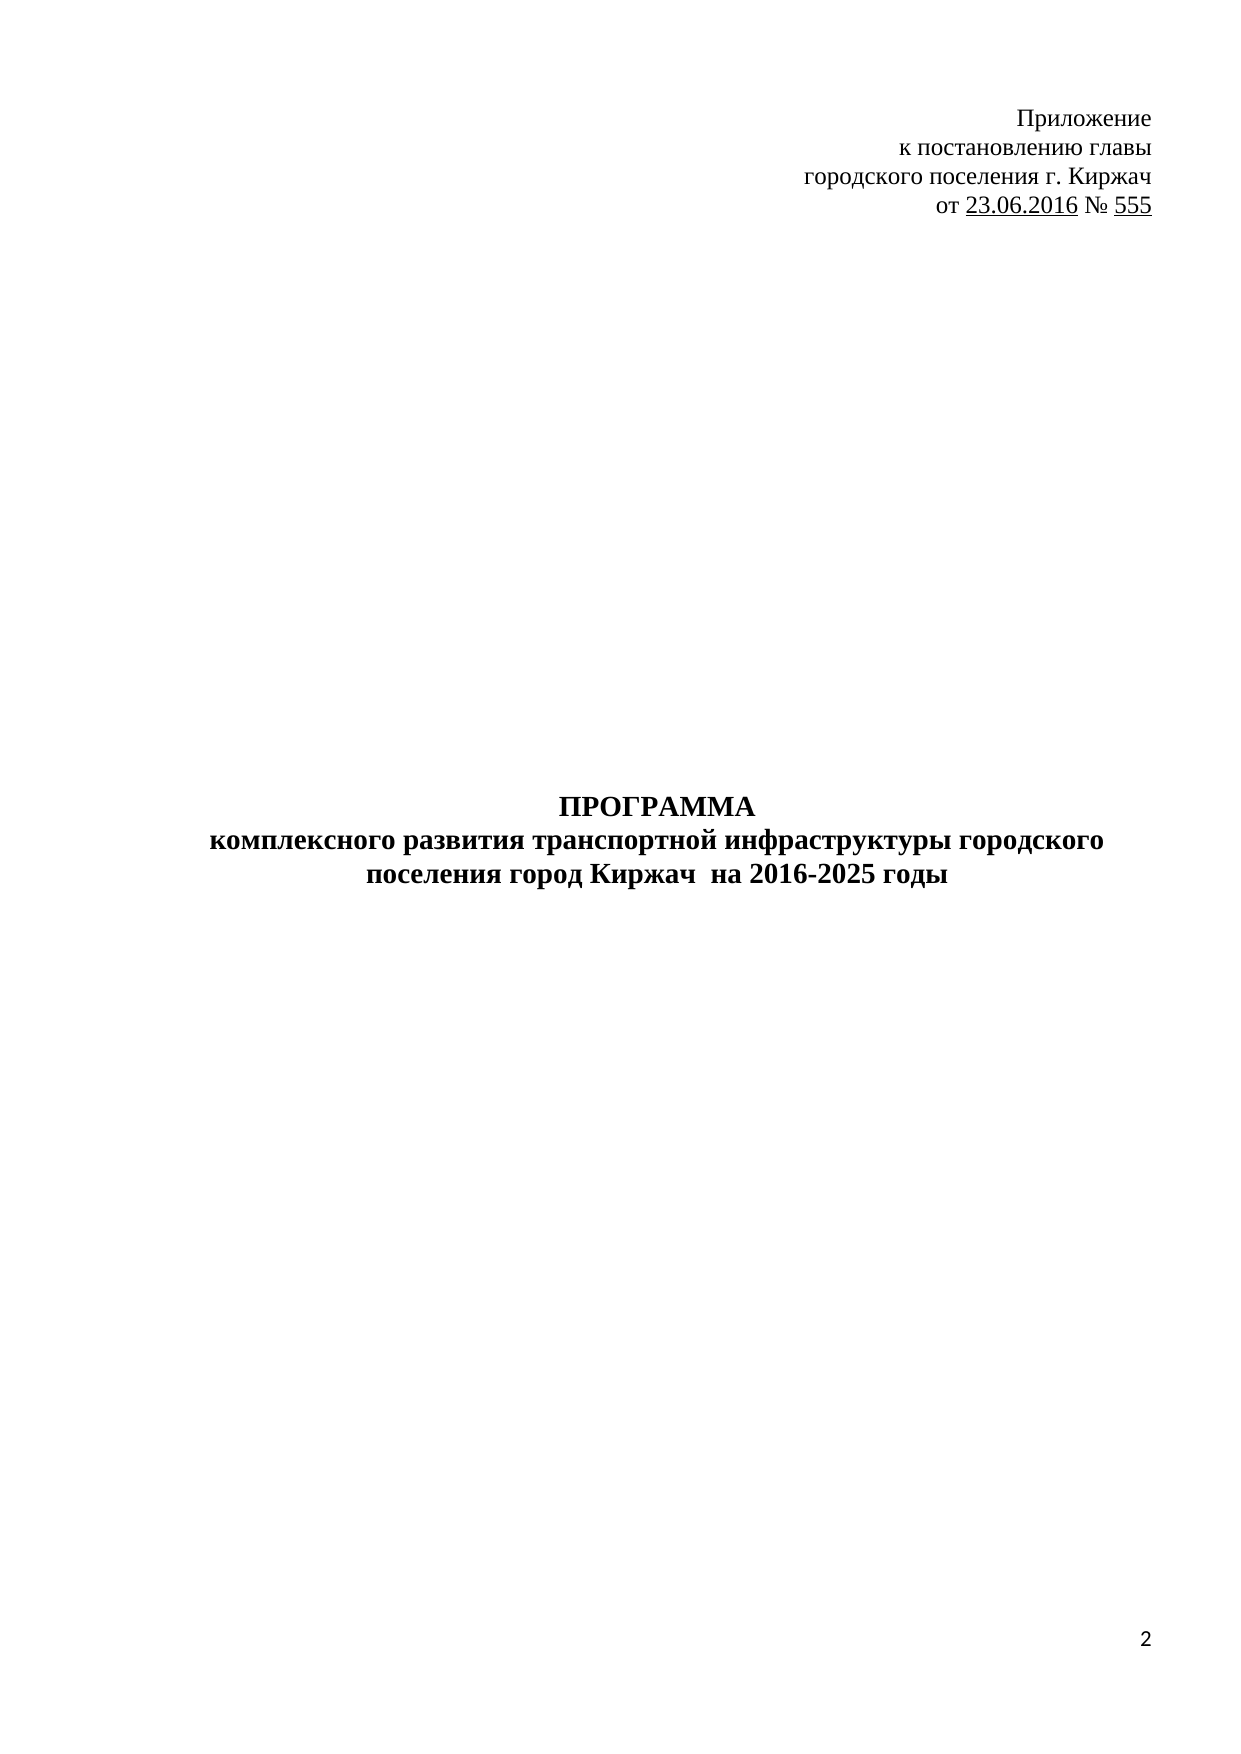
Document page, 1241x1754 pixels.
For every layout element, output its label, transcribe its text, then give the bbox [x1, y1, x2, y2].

text от 23.06.2016 № 555 [162, 190, 1152, 218]
text комплексного развития транспортной инфраструктуры городского поселения город Киржач на 2016-2025 годы [162, 822, 1152, 889]
text ПРОГРАММА [162, 789, 1152, 822]
text к постановлению главы [162, 132, 1152, 161]
text Приложение [162, 103, 1152, 132]
text городского поселения г. Киржач [162, 161, 1152, 190]
